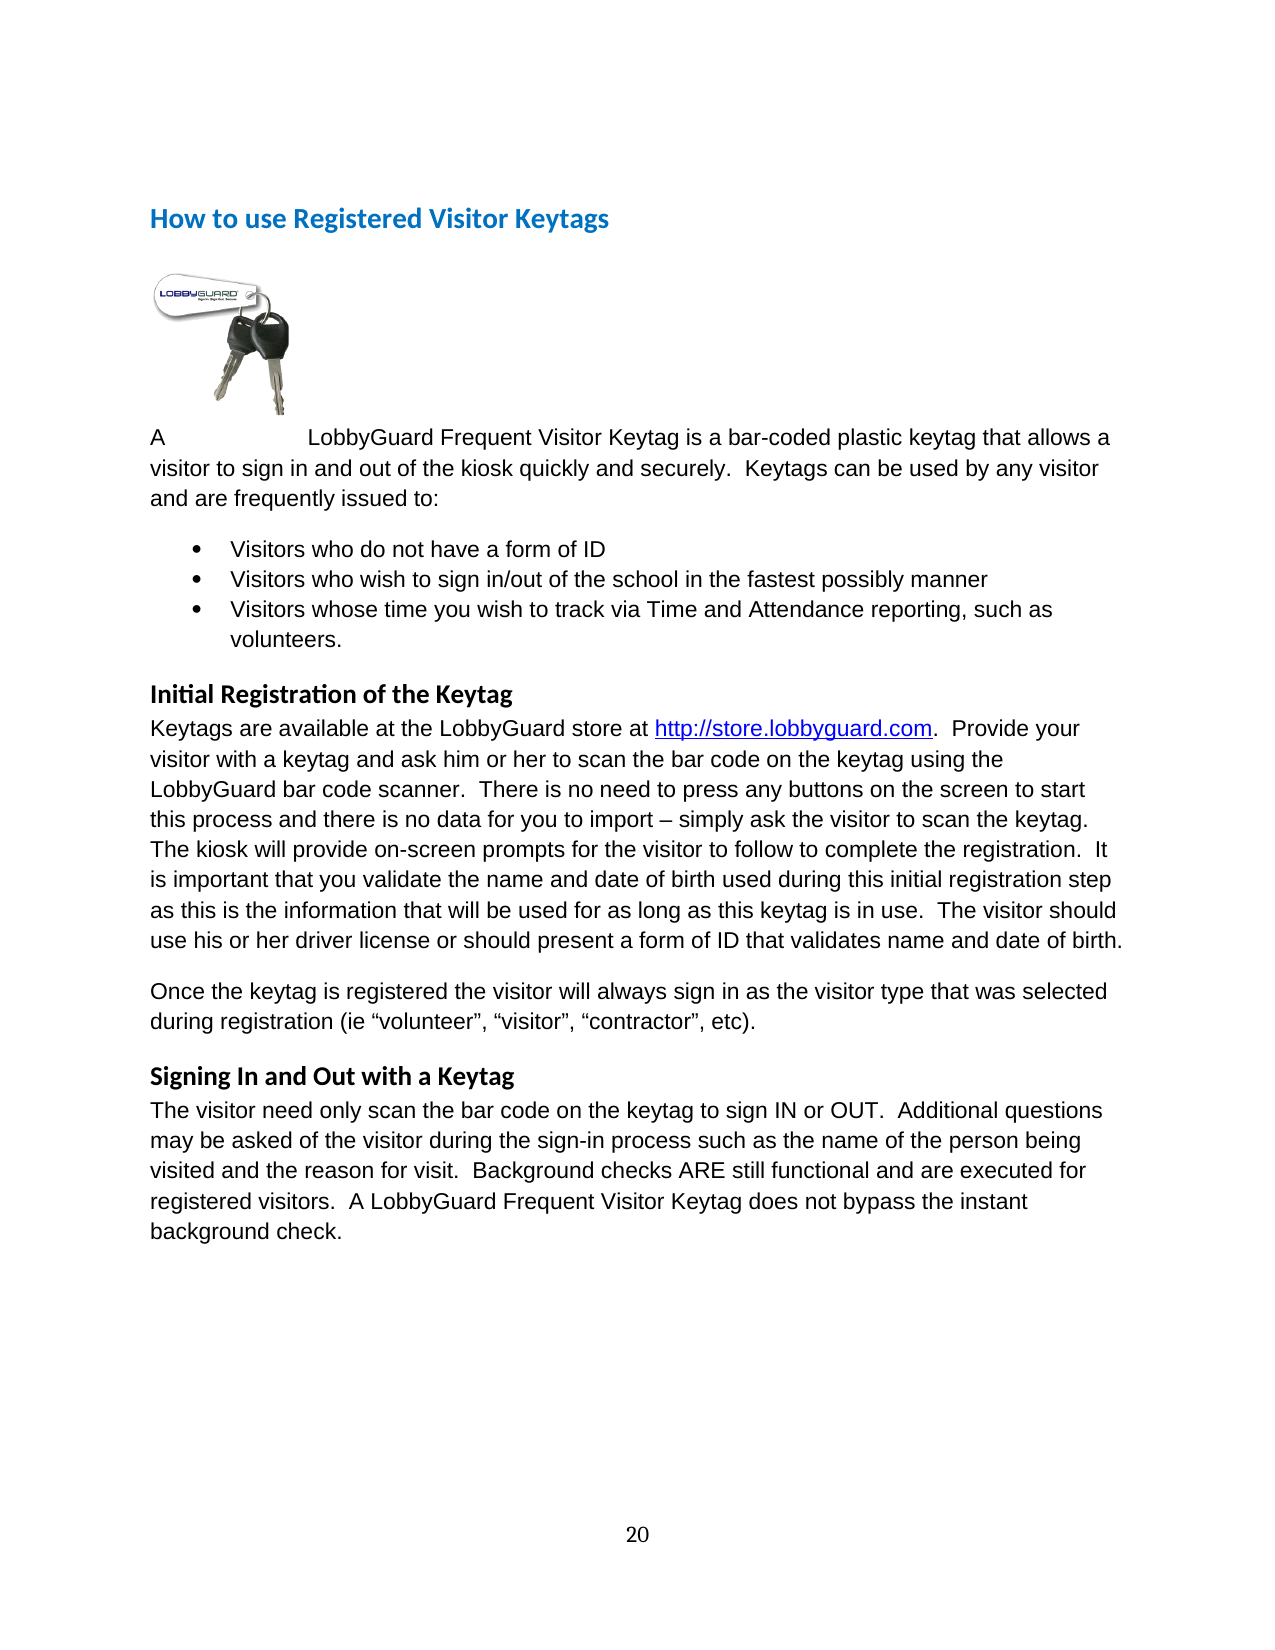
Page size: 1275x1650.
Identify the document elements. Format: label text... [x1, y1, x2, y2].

picture [151, 271, 289, 416]
subtitle Signing In and Out with a Keytag [150, 1059, 1125, 1092]
list Visitors whose time you wish to track via Time and Attendance reporting, such as volunteers. [193, 596, 1125, 653]
list Visitors who wish to sign in/out of the school in the fastest possibly manner [193, 566, 1125, 592]
subtitle Initial Registration of the Keytag [150, 677, 1125, 710]
text The visitor need only scan the bar code on the keytag to sign IN or OUT. Additional questions may be asked of the visitor during the sign-in process such as the name of the person being visited and the reason for visit. Background checks ARE still functional and are executed for registered visitors. A LobbyGuard Frequent Visitor Keytag does not bypass the instant background check. [150, 1097, 1125, 1244]
text A LobbyGuard Frequent Visitor Keytag is a bar-coded plastic keytag that allows a visitor to sign in and out of the kiosk quickly and securely. Keytags can be used by any visitor and are frequently issued to: [150, 424, 1125, 511]
list Visitors who do not have a form of ID [193, 536, 1125, 562]
subtitle How to use Registered Visitor Keytags [150, 200, 1125, 236]
text Once the keytag is registered the visitor will always sign in as the visitor type that was selected during registration (ie “volunteer”, “visitor”, “contractor”, etc). [150, 978, 1125, 1034]
text Keytags are available at the LobbyGuard store at http://store.lobbyguard.com. Provide your visitor with a keytag and ask him or her to scan the bar code on the keytag using the LobbyGuard bar code scanner. There is no need to press any buttons on the screen to start this process and there is no data for you to import – simply ask the visitor to scan the keytag. The kiosk will provide on-screen prompts for the visitor to follow to complete the registration. It is important that you validate the name and date of birth used during this initial registration step as this is the information that will be used for as long as this keytag is in use. The visitor should use his or her driver license or should present a form of ID that validates name and date of birth. [150, 715, 1125, 953]
